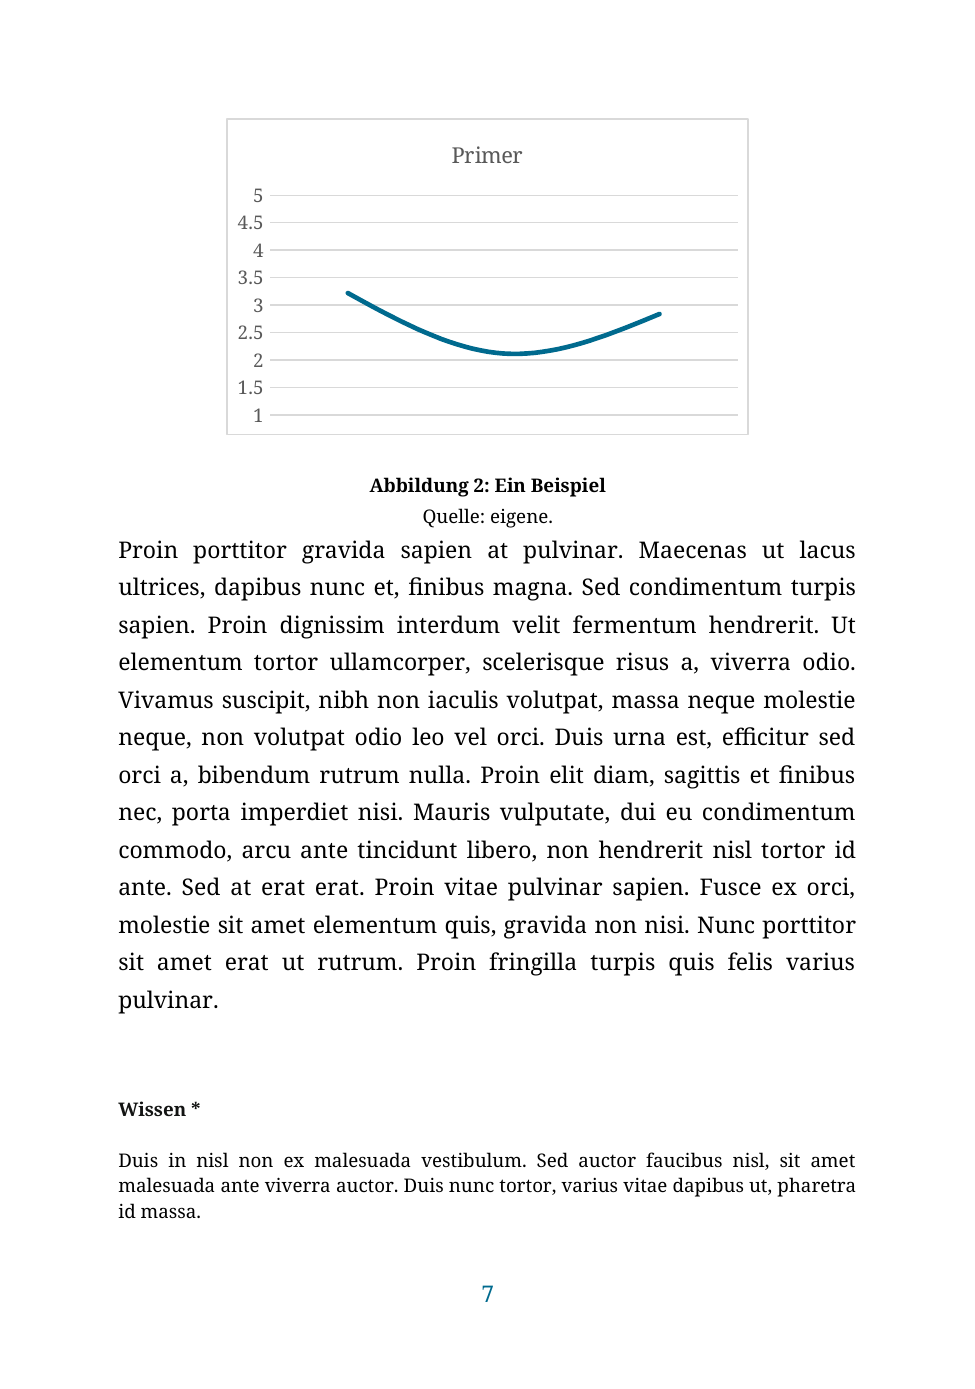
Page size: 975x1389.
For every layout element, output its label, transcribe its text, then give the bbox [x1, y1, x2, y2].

text Wissen * [118, 1096, 857, 1122]
text Duis in nisl non ex malesuada vestibulum. Sed auctor faucibus nisl, sit amet malesuada ante viverra auctor. Duis nunc tortor, varius vitae dapibus ut, pharetra id massa. [118, 1147, 857, 1224]
text Quelle: eigene. [118, 503, 857, 528]
text Proin porttitor gravida sapien at pulvinar. Maecenas ut lacus ultrices, dapibus nunc et, finibus magna. Sed condimentum turpis sapien. Proin dignissim interdum velit fermentum hendrerit. Ut elementum tortor ullamcorper, scelerisque risus a, viverra odio. Vivamus suscipit, nibh non iaculis volutpat, massa neque molestie neque, non volutpat odio leo vel orci. Duis urna est, efficitur sed orci a, bibendum rutrum nulla. Proin elit diam, sagittis et finibus nec, porta imperdiet nisi. Mauris vulputate, dui eu condimentum commodo, arcu ante tincidunt libero, non hendrerit nisl tortor id ante. Sed at erat erat. Proin vitae pulvinar sapien. Fusce ex orci, molestie sit amet elementum quis, gravida non nisi. Nunc porttitor sit amet erat ut rutrum. Proin fringilla turpis quis felis varius pulvinar. [118, 534, 857, 1015]
text Abbildung 2: Ein Beispiel [118, 472, 857, 498]
